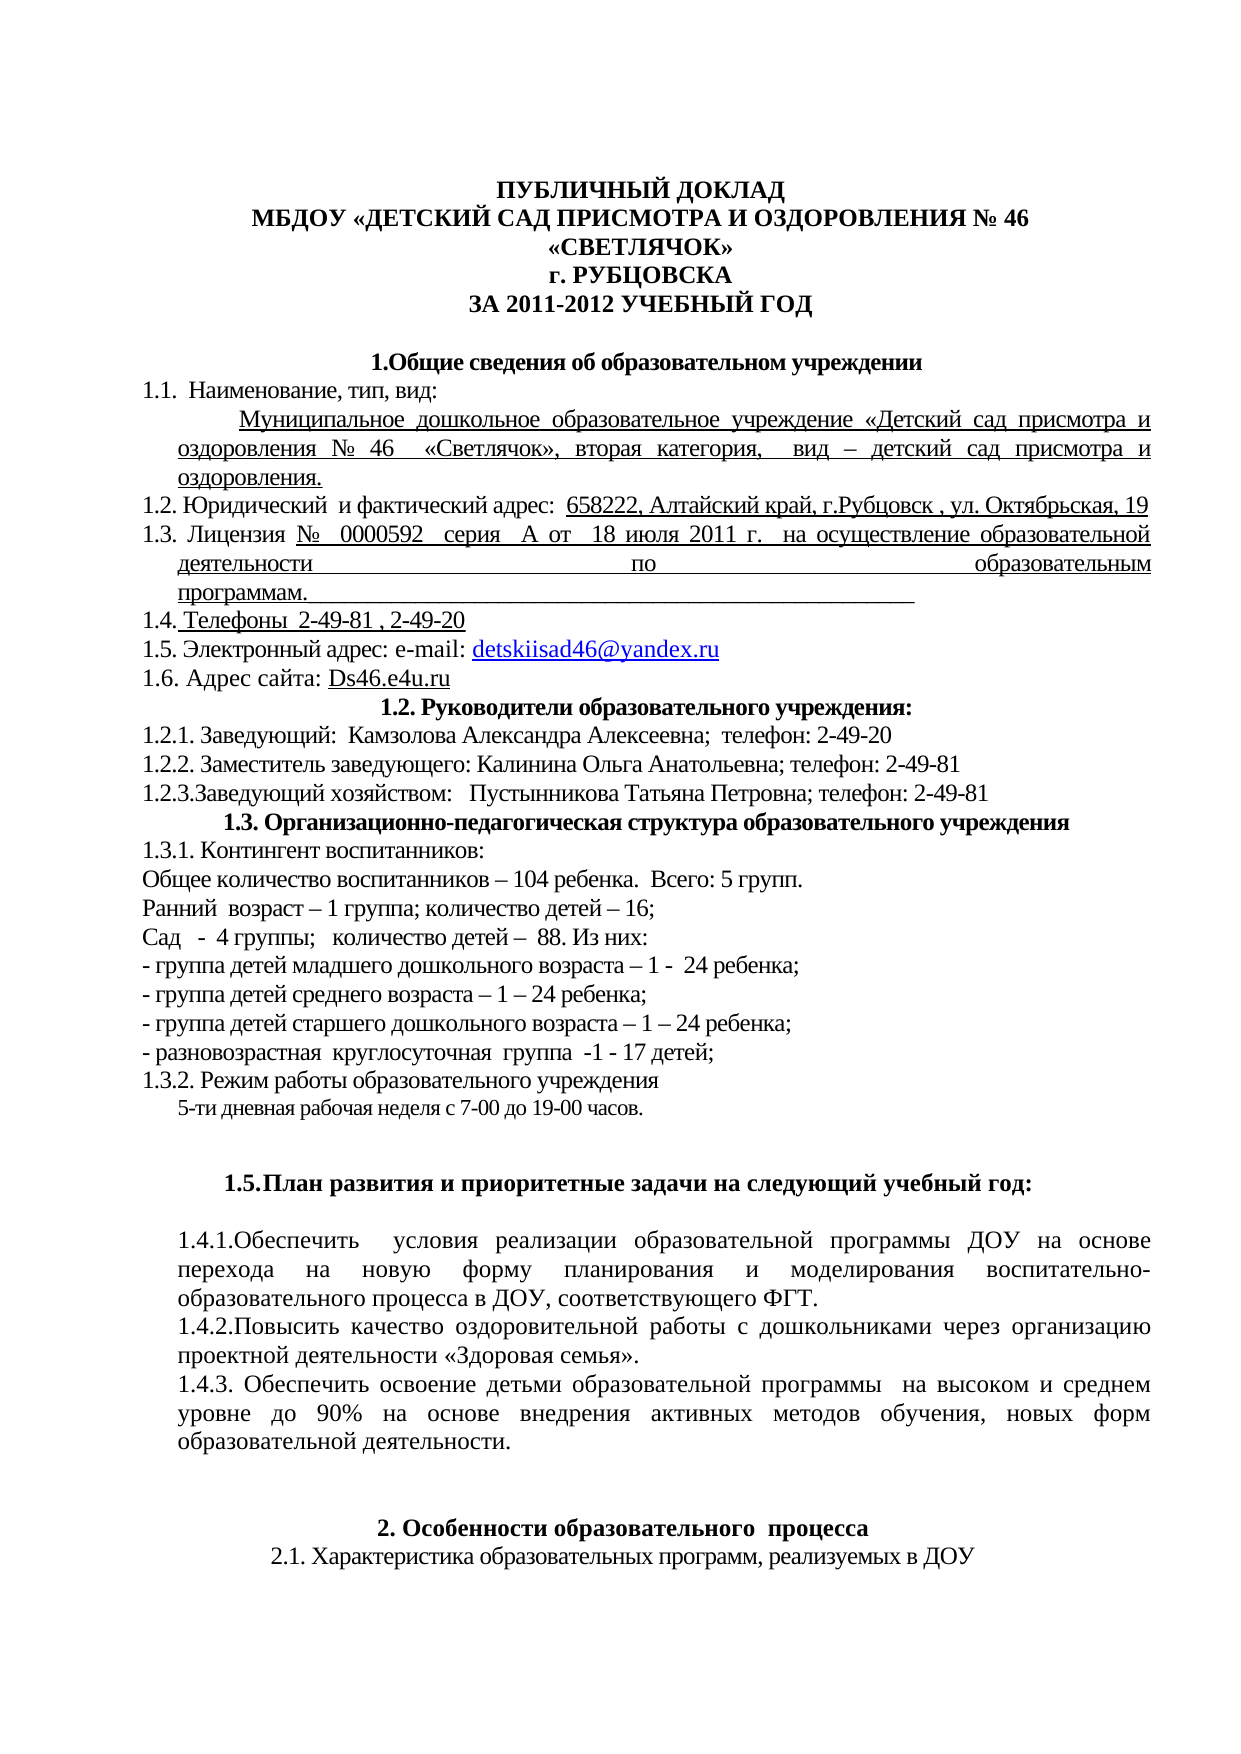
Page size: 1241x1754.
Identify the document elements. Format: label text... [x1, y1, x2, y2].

list 1.4.3. Обеспечить освоение детьми образовательной программы на высоком и среднем уровне до 90% на основе внедрения активных методов обучения, новых форм образовательной деятельности. [177, 1369, 1152, 1455]
text 1.2.3.Заведующий хозяйством: Пустынникова Татьяна Петровна; телефон: 2-49-81 [142, 778, 1152, 807]
text 1.6. Адрес сайта: Ds46.e4u.ru [142, 663, 1152, 692]
text Сад - 4 группы; количество детей – 88. Из них: [142, 922, 1152, 950]
text 1.4. Телефоны 2-49-81 , 2-49-20 [142, 605, 1152, 634]
text 2.1. Характеристика образовательных программ, реализуемых в ДОУ [142, 1541, 1104, 1570]
text - группа детей младшего дошкольного возраста – 1 - 24 ребенка; [142, 950, 1152, 979]
text 1.2. Руководители образовательного учреждения: [142, 692, 1152, 720]
text Общее количество воспитанников – 104 ребенка. Всего: 5 групп. [142, 864, 1152, 893]
text 1.3. Организационно-педагогическая структура образовательного учреждения [142, 807, 1152, 835]
text 1.5. Электронный адрес: e-mail: detskiisad46@yandex.ru [142, 634, 1152, 663]
text 1.2.1. Заведующий: Камзолова Александра Алексеевна; телефон: 2-49-20 [142, 720, 1152, 749]
text 1.3.2. Режим работы образовательного учреждения [142, 1065, 1152, 1094]
list 1.4.2.Повысить качество оздоровительной работы с дошкольниками через организацию проектной деятельности «Здоровая семья». [177, 1311, 1152, 1369]
text - группа детей старшего дошкольного возраста – 1 – 24 ребенка; [142, 1008, 1152, 1037]
text 1.Общие сведения об образовательном учреждении [142, 347, 1152, 375]
text ПУБЛИЧНЫЙ ДОКЛАД [177, 175, 1104, 204]
text 1.3. Лицензия № 0000592 серия А от 18 июля 2011 г. на осуществление образовательной деятельности по образовательным программам.___________________________________________________ [142, 519, 1152, 605]
text 1.2. Юридический и фактический адрес: 658222, Алтайский край, г.Рубцовск , ул. Октябрьская, 19 [142, 490, 1152, 519]
text ЗА 2011-2012 УЧЕБНЫЙ ГОД [177, 289, 1104, 318]
text г. РУБЦОВСКА [177, 261, 1104, 289]
list План развития и приоритетные задачи на следующий учебный год: [223, 1168, 1104, 1196]
text 5-ти дневная рабочая неделя с 7-00 до 19-00 часов. [177, 1094, 1138, 1121]
text 2. Особенности образовательного процесса [142, 1513, 1104, 1541]
text 1.3.1. Контингент воспитанников: [142, 835, 1152, 864]
text 1.2.2. Заместитель заведующего: Калинина Ольга Анатольевна; телефон: 2-49-81 [142, 749, 1152, 778]
text Ранний возраст – 1 группа; количество детей – 16; [142, 893, 1152, 922]
text Муниципальное дошкольное образовательное учреждение «Детский сад присмотра и оздоровления № 46 «Светлячок», вторая категория, вид – детский сад присмотра и оздоровления. [142, 404, 1152, 490]
text - разновозрастная круглосуточная группа -1 - 17 детей; [142, 1037, 1152, 1065]
text - группа детей среднего возраста – 1 – 24 ребенка; [142, 979, 1152, 1008]
text 1.1. Наименование, тип, вид: [142, 375, 1152, 404]
text МБДОУ «ДЕТСКИЙ САД ПРИСМОТРА И ОЗДОРОВЛЕНИЯ № 46 «СВЕТЛЯЧОК» [177, 204, 1104, 261]
list 1.4.1.Обеспечить условия реализации образовательной программы ДОУ на основе перехода на новую форму планирования и моделирования воспитательно-образовательного процесса в ДОУ, соответствующего ФГТ. [177, 1225, 1152, 1311]
